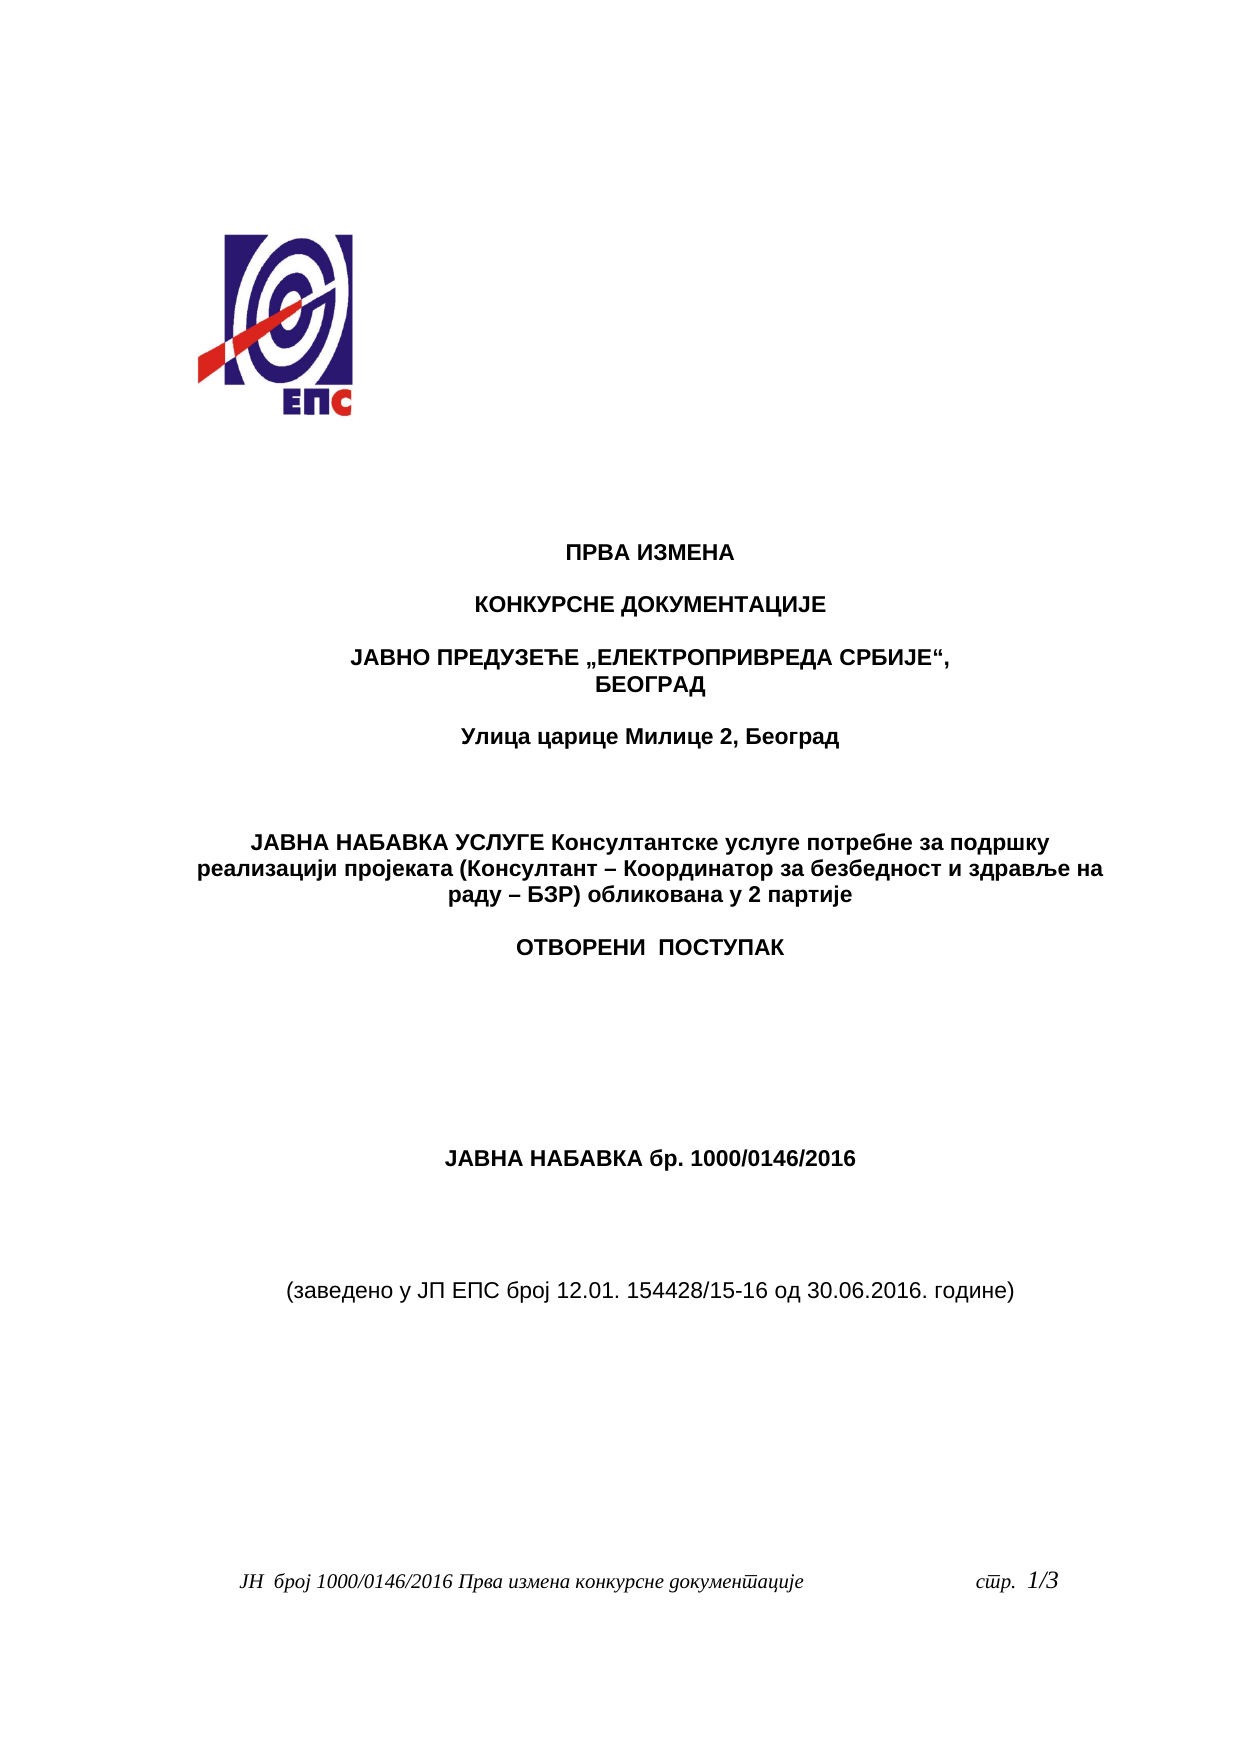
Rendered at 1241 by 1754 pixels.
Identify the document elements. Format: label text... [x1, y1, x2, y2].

text ЈАВНА НАБАВКА УСЛУГЕ Консултантске услуге потребне за подршку реализацији пројеката (Консултант – Координатор за безбедност и здравље на раду – БЗР) обликована у 2 партије [178, 829, 1122, 908]
text Улица царице Милице 2, Београд [178, 723, 1122, 749]
text ЈАВНО ПРЕДУЗЕЋЕ „ЕЛЕКТРОПРИВРЕДА СРБИЈЕ“, [178, 644, 1122, 671]
text БЕОГРАД [178, 671, 1122, 697]
text ЈАВНА НАБАВКА бр. 1000/0146/2016 [178, 1145, 1122, 1171]
text ПРВА ИЗМЕНА [178, 539, 1122, 565]
text (заведено у ЈП ЕПС број 12.01. 154428/15-16 од 30.06.2016. године) [178, 1277, 1122, 1303]
text ОТВОРЕНИ ПОСТУПАК [178, 934, 1122, 960]
text КОНКУРСНE ДОКУМЕНТАЦИЈE [178, 591, 1122, 618]
picture [178, 223, 373, 434]
